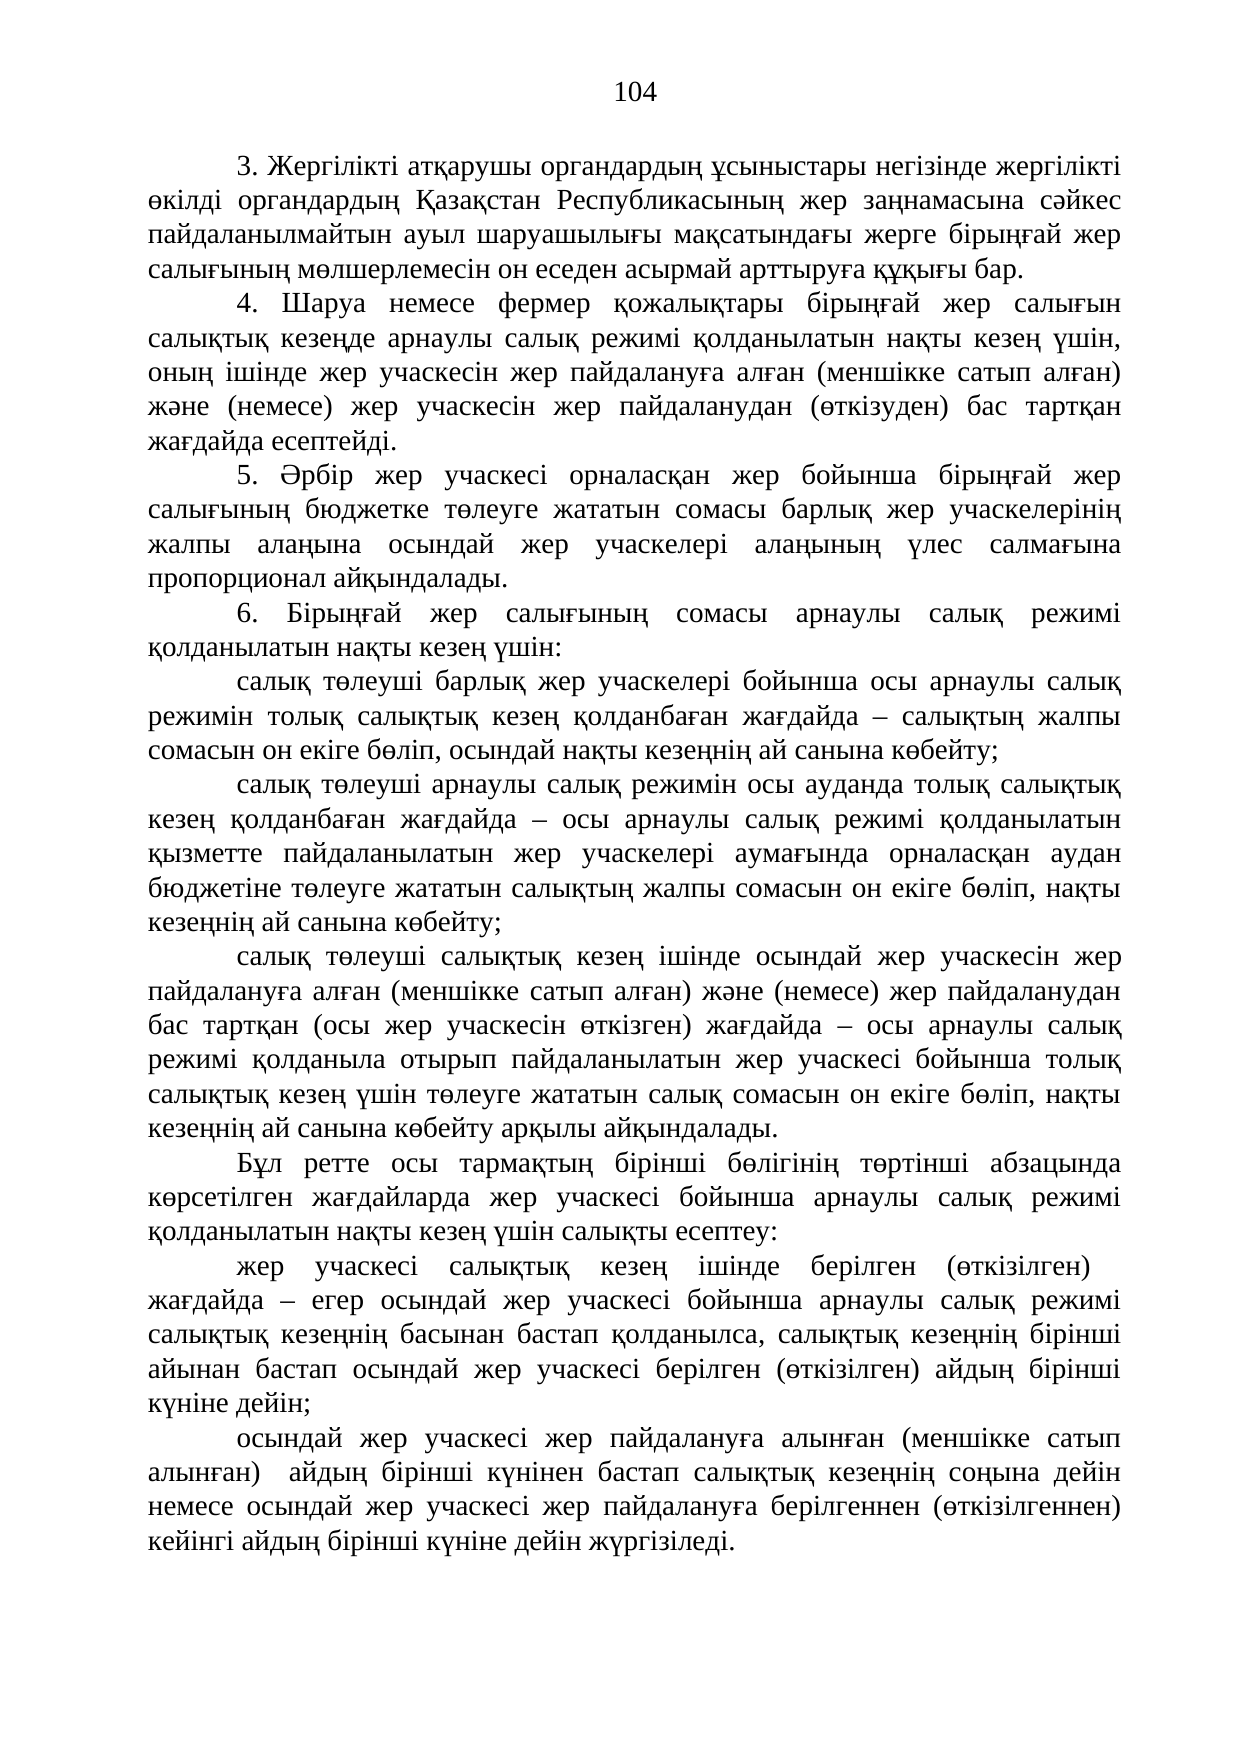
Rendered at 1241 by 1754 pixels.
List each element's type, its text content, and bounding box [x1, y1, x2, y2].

text салық төлеуші арнаулы салық режимін осы ауданда толық салықтық кезең қолданбаған жағдайда – осы арнаулы салық режимі қолданылатын қызметте пайдаланылатын жер учаскелері аумағында орналасқан аудан бюджетіне төлеуге жататын салықтың жалпы сомасын он екіге бөліп, нақты кезеңнің ай санына көбейту; [148, 766, 1122, 938]
text 5. Әрбір жер учаскесі орналасқан жер бойынша бірыңғай жер салығының бюджетке төлеуге жататын сомасы барлық жер учаскелерінің жалпы алаңына осындай жер учаскелері алаңының үлес салмағына пропорционал айқындалады. [148, 457, 1122, 594]
text осындай жер учаскесі жер пайдалануға алынған (меншікке сатып алынған) айдың бірінші күнінен бастап салықтық кезеңнің соңына дейін немесе осындай жер учаскесі жер пайдалануға берілгеннен (өткізілгеннен) кейінгі айдың бірінші күніне дейін жүргізіледі. [148, 1419, 1122, 1557]
text жер учаскесі салықтық кезең ішінде берілген (өткізілген) жағдайда – егер осындай жер учаскесі бойынша арнаулы салық режимі салықтық кезеңнің басынан бастап қолданылса, салықтық кезеңнің бірінші айынан бастап осындай жер учаскесі берілген (өткізілген) айдың бірінші күніне дейін; [148, 1248, 1122, 1419]
text 3. Жергілікті атқарушы органдардың ұсыныстары негізінде жергілікті өкілді органдардың Қазақстан Республикасының жер заңнамасына сәйкес пайдаланылмайтын ауыл шаруашылығы мақсатындағы жерге бірыңғай жер салығының мөлшерлемесін он еседен асырмай арттыруға құқығы бар. [148, 148, 1122, 285]
text Бұл ретте осы тармақтың бірінші бөлігінің төртінші абзацында көрсетілген жағдайларда жер учаскесі бойынша арнаулы салық режимі қолданылатын нақты кезең үшін салықты есептеу: [148, 1144, 1122, 1248]
text салық төлеуші салықтық кезең ішінде осындай жер учаскесін жер пайдалануға алған (меншікке сатып алған) және (немесе) жер пайдаланудан бас тартқан (осы жер учаскесін өткізген) жағдайда – осы арнаулы салық режимі қолданыла отырып пайдаланылатын жер учаскесі бойынша толық салықтық кезең үшін төлеуге жататын салық сомасын он екіге бөліп, нақты кезеңнің ай санына көбейту арқылы айқындалады. [148, 938, 1122, 1144]
text 4. Шаруа немесе фермер қожалықтары бірыңғай жер салығын салықтық кезеңде арнаулы салық режимі қолданылатын нақты кезең үшін, оның ішінде жер учаскесін жер пайдалануға алған (меншікке сатып алған) және (немесе) жер учаскесін жер пайдаланудан (өткізуден) бас тартқан жағдайда есептейді. [148, 285, 1122, 457]
text 6. Бірыңғай жер салығының сомасы арнаулы салық режимі қолданылатын нақты кезең үшін: [148, 594, 1122, 663]
text салық төлеуші барлық жер учаскелері бойынша осы арнаулы салық режимін толық салықтық кезең қолданбаған жағдайда – салықтың жалпы сомасын он екіге бөліп, осындай нақты кезеңнің ай санына көбейту; [148, 663, 1122, 766]
